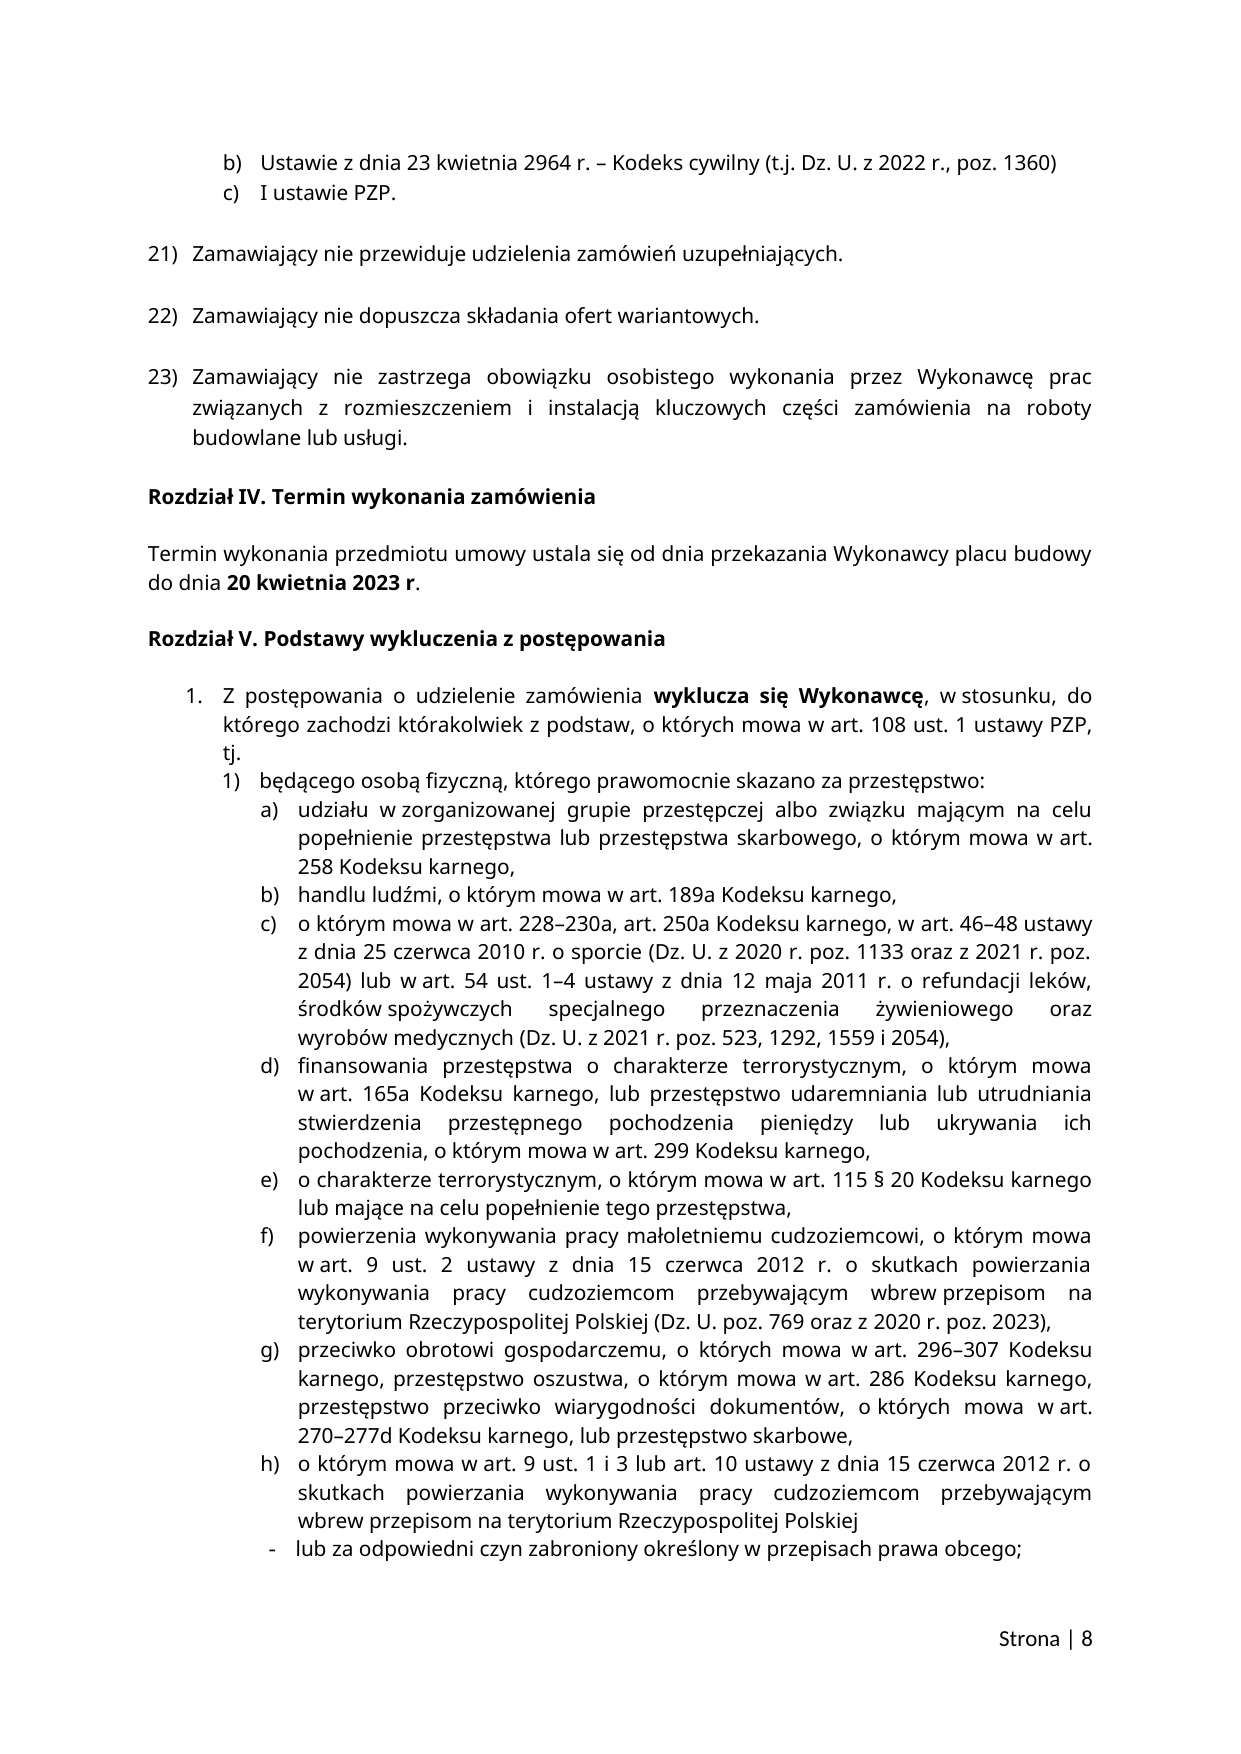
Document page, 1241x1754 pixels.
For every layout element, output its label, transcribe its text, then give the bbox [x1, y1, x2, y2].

list finansowania przestępstwa o charakterze terrorystycznym, o którym mowa w art. 165a Kodeksu karnego, lub przestępstwo udaremniania lub utrudniania stwierdzenia przestępnego pochodzenia pieniędzy lub ukrywania ich pochodzenia, o którym mowa w art. 299 Kodeksu karnego, [260, 1051, 1093, 1165]
list Z postępowania o udzielenie zamówienia wyklucza się Wykonawcę, w stosunku, do którego zachodzi którakolwiek z podstaw, o których mowa w art. 108 ust. 1 ustawy PZP, tj. [185, 681, 1093, 767]
list o którym mowa w art. 228–230a, art. 250a Kodeksu karnego, w art. 46–48 ustawy z dnia 25 czerwca 2010 r. o sporcie (Dz. U. z 2020 r. poz. 1133 oraz z 2021 r. poz. 2054) lub w art. 54 ust. 1–4 ustawy z dnia 12 maja 2011 r. o refundacji leków, środków spożywczych specjalnego przeznaczenia żywieniowego oraz wyrobów medycznych (Dz. U. z 2021 r. poz. 523, 1292, 1559 i 2054), [260, 909, 1093, 1051]
text Rozdział V. Podstawy wykluczenia z postępowania [148, 624, 1093, 653]
list przeciwko obrotowi gospodarczemu, o których mowa w art. 296–307 Kodeksu karnego, przestępstwo oszustwa, o którym mowa w art. 286 Kodeksu karnego, przestępstwo przeciwko wiarygodności dokumentów, o których mowa w art. 270–277d Kodeksu karnego, lub przestępstwo skarbowe, [260, 1335, 1093, 1449]
list lub za odpowiedni czyn zabroniony określony w przepisach prawa obcego; [266, 1534, 1093, 1563]
list Zamawiający nie zastrzega obowiązku osobistego wykonania przez Wykonawcę prac związanych z rozmieszczeniem i instalacją kluczowych części zamówienia na roboty budowlane lub usługi. [148, 362, 1093, 452]
list o którym mowa w art. 9 ust. 1 i 3 lub art. 10 ustawy z dnia 15 czerwca 2012 r. o skutkach powierzania wykonywania pracy cudzoziemcom przebywającym wbrew przepisom na terytorium Rzeczypospolitej Polskiej [260, 1449, 1093, 1534]
list o charakterze terrorystycznym, o którym mowa w art. 115 § 20 Kodeksu karnego lub mające na celu popełnienie tego przestępstwa, [260, 1165, 1093, 1222]
list powierzenia wykonywania pracy małoletniemu cudzoziemcowi, o którym mowa w art. 9 ust. 2 ustawy z dnia 15 czerwca 2012 r. o skutkach powierzania wykonywania pracy cudzoziemcom przebywającym wbrew przepisom na terytorium Rzeczypospolitej Polskiej (Dz. U. poz. 769 oraz z 2020 r. poz. 2023), [260, 1222, 1093, 1335]
text Rozdział IV. Termin wykonania zamówienia [148, 482, 1093, 511]
list Zamawiający nie przewiduje udzielenia zamówień uzupełniających. [148, 239, 1093, 268]
list udziału w zorganizowanej grupie przestępczej albo związku mającym na celu popełnienie przestępstwa lub przestępstwa skarbowego, o którym mowa w art. 258 Kodeksu karnego, [260, 795, 1093, 880]
list Ustawie z dnia 23 kwietnia 2964 r. – Kodeks cywilny (t.j. Dz. U. z 2022 r., poz. 1360) [223, 148, 1093, 176]
list będącego osobą fizyczną, którego prawomocnie skazano za przestępstwo: [222, 767, 1093, 795]
text Termin wykonania przedmiotu umowy ustala się od dnia przekazania Wykonawcy placu budowy do dnia 20 kwietnia 2023 r. [148, 539, 1093, 596]
list I ustawie PZP. [223, 178, 1093, 207]
list Zamawiający nie dopuszcza składania ofert wariantowych. [148, 301, 1093, 329]
list handlu ludźmi, o którym mowa w art. 189a Kodeksu karnego, [260, 880, 1093, 909]
